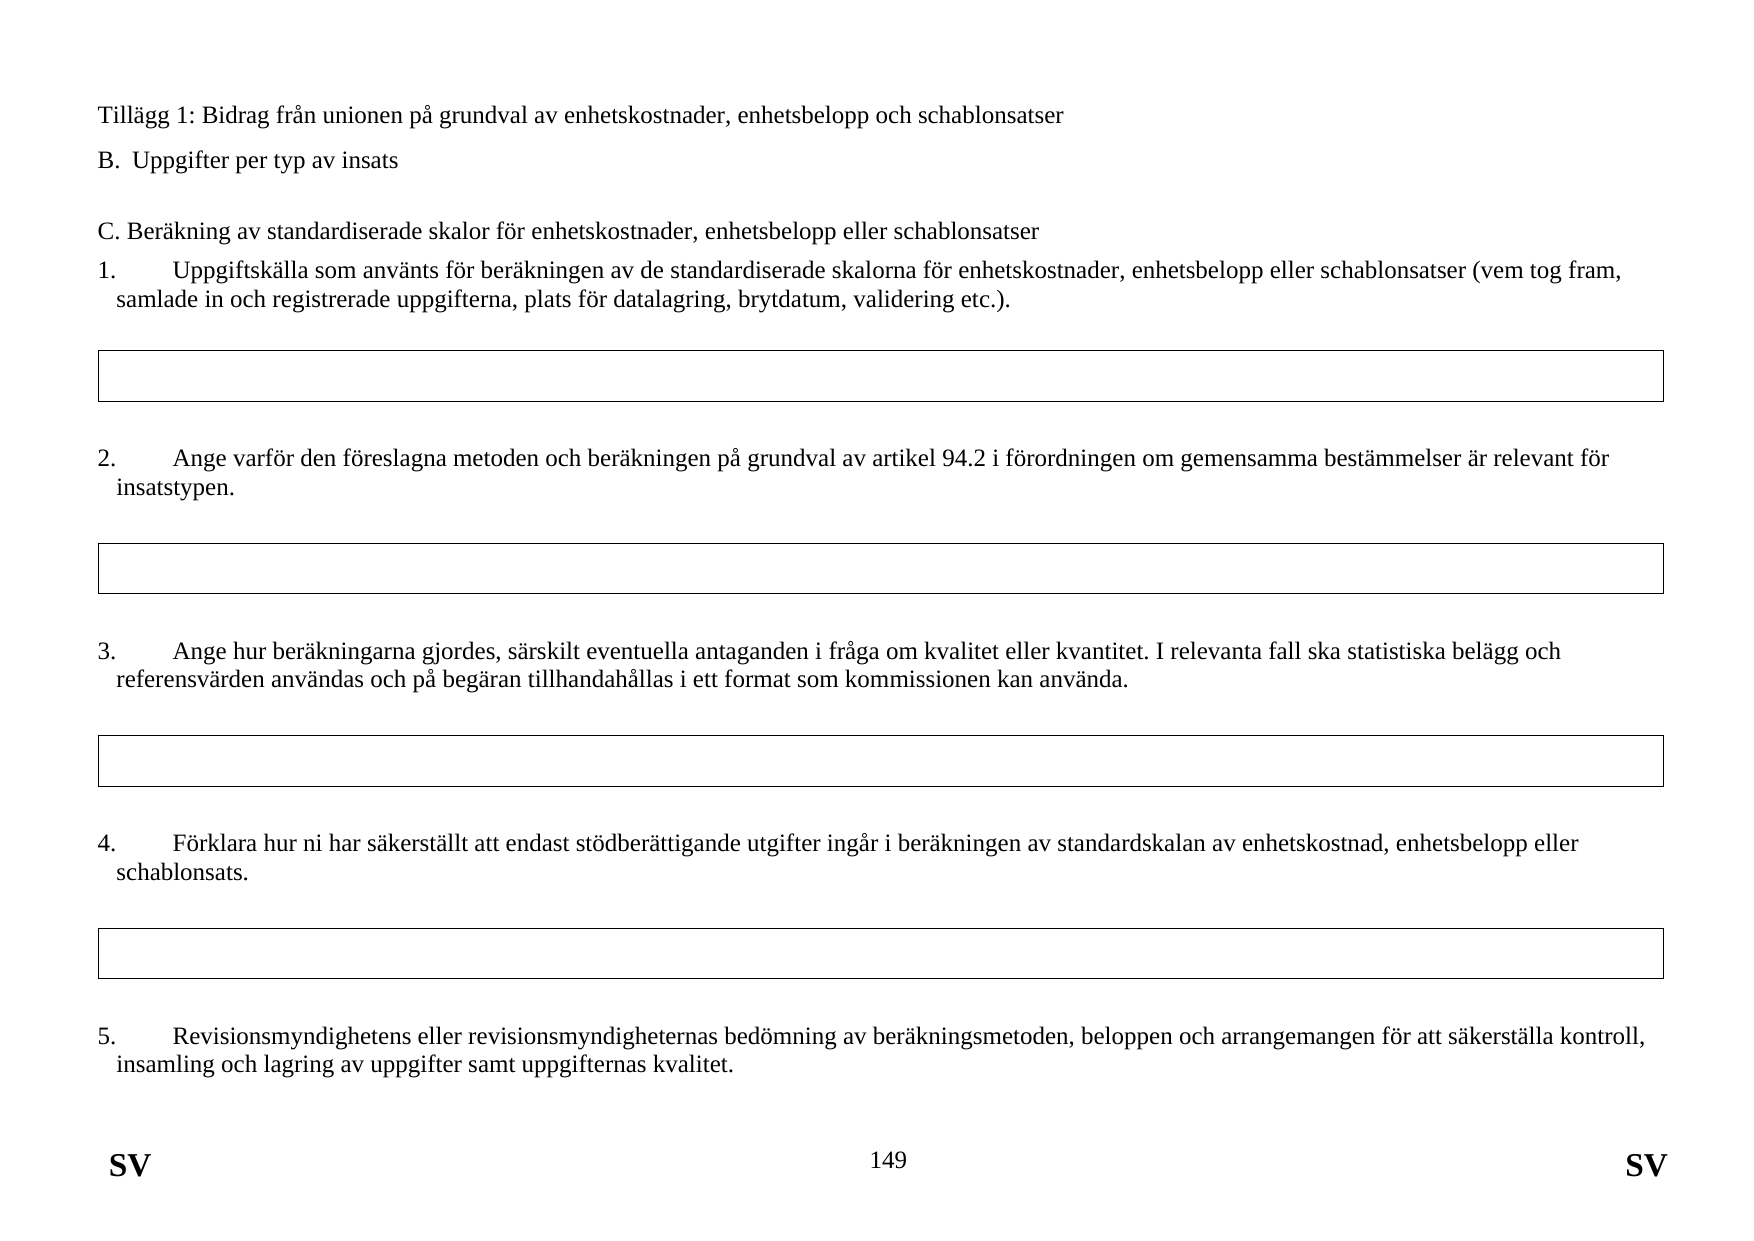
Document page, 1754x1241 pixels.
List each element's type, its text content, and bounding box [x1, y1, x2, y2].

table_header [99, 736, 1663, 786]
list Förklara hur ni har säkerställt att endast stödberättigande utgifter ingår i beräkningen av standardskalan av enhetskostnad, enhetsbelopp eller schablonsats. [97, 828, 1679, 886]
subtitle Uppgifter per typ av insats [97, 145, 1679, 174]
list Uppgiftskälla som använts för beräkningen av de standardiserade skalorna för enhetskostnader, enhetsbelopp eller schablonsatser (vem tog fram, samlade in och registrerade uppgifterna, plats för datalagring, brytdatum, validering etc.). [97, 255, 1679, 312]
list Ange hur beräkningarna gjordes, särskilt eventuella antaganden i fråga om kvalitet eller kvantitet. I relevanta fall ska statistiska belägg och referensvärden användas och på begäran tillhandahållas i ett format som kommissionen kan använda. [97, 636, 1679, 693]
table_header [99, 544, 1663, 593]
list Ange varför den föreslagna metoden och beräkningen på grundval av artikel 94.2 i förordningen om gemensamma bestämmelser är relevant för insatstypen. [97, 443, 1679, 501]
subtitle C. Beräkning av standardiserade skalor för enhetskostnader, enhetsbelopp eller schablonsatser [97, 216, 1679, 244]
text Tillägg 1: Bidrag från unionen på grundval av enhetskostnader, enhetsbelopp och schablonsatser [97, 100, 1679, 129]
list Revisionsmyndighetens eller revisionsmyndigheternas bedömning av beräkningsmetoden, beloppen och arrangemangen för att säkerställa kontroll, insamling och lagring av uppgifter samt uppgifternas kvalitet. [97, 1021, 1679, 1078]
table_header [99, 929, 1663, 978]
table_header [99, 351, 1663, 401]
